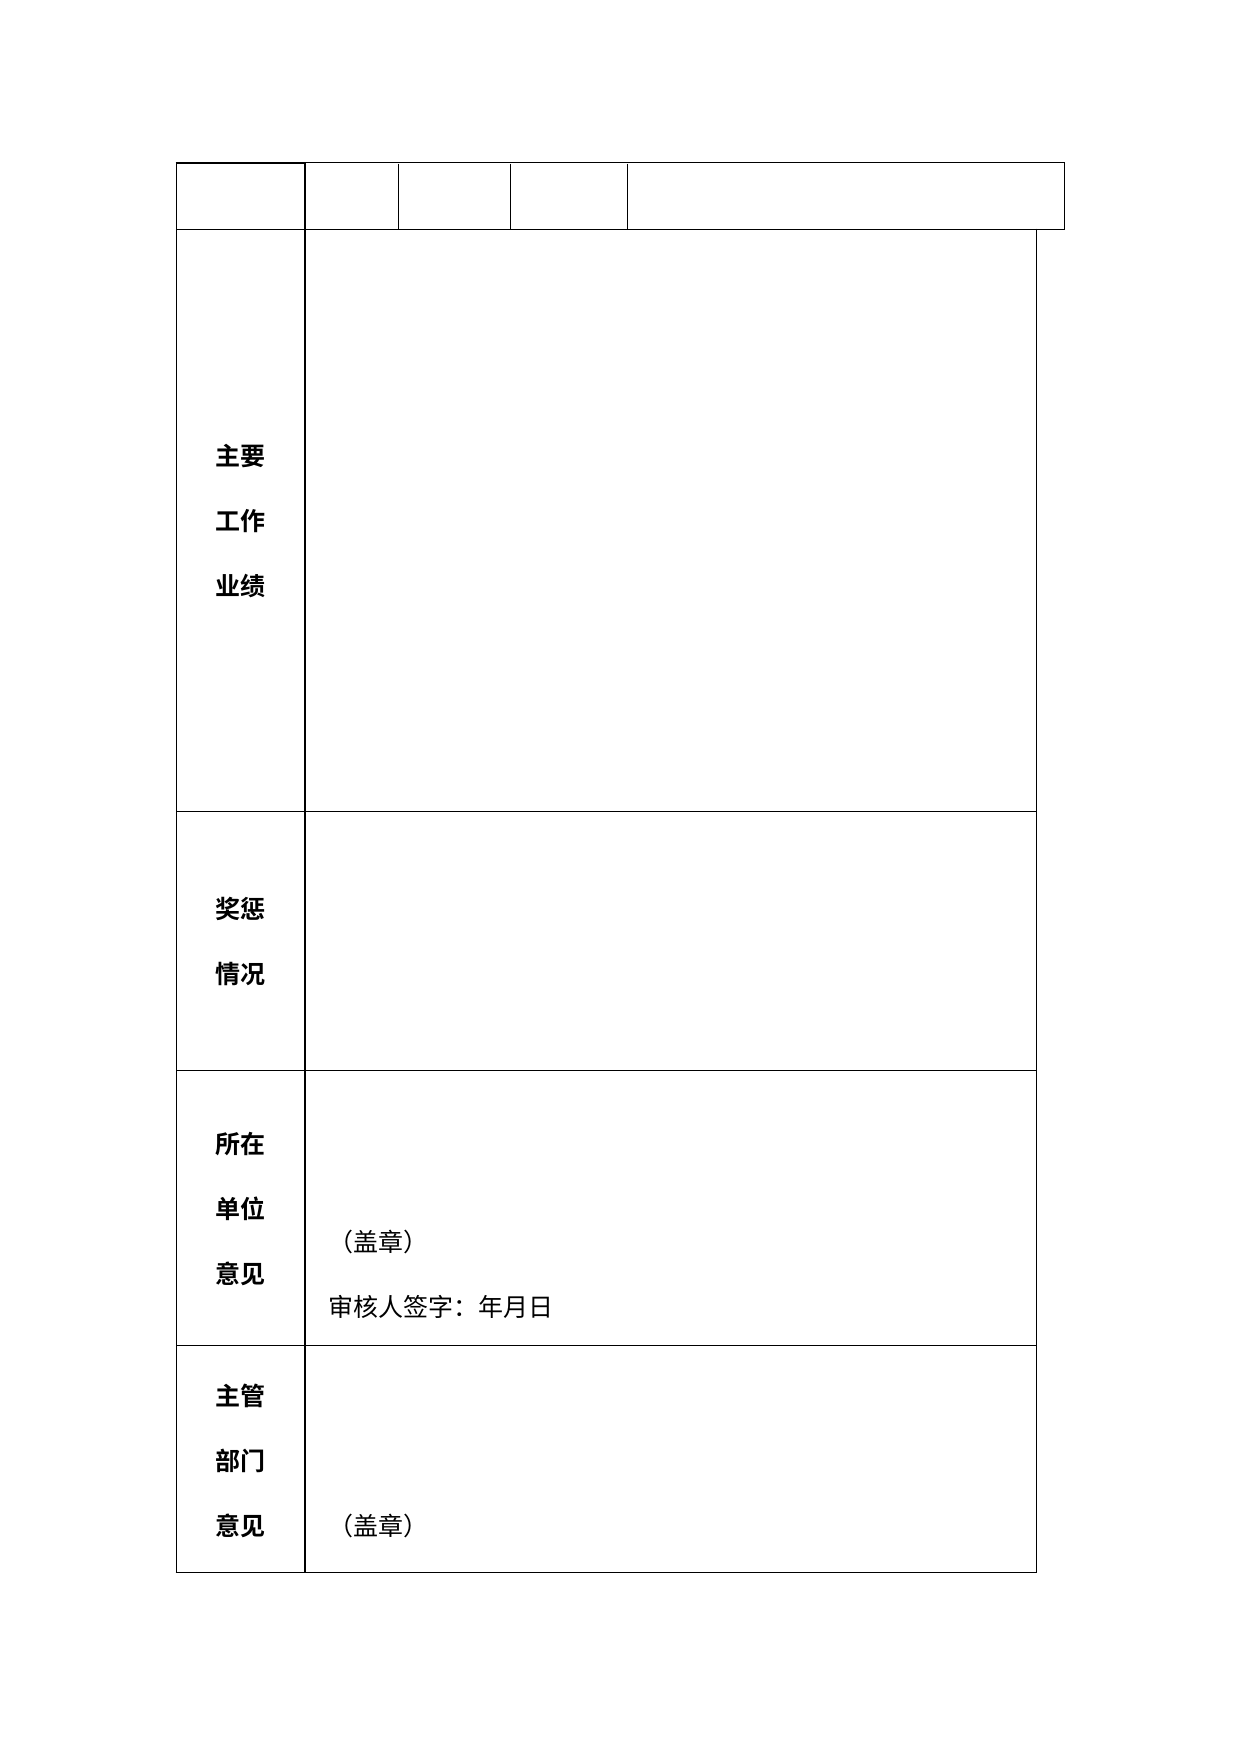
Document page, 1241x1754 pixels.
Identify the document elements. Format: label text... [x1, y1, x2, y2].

table_cell [399, 163, 510, 228]
table_cell [306, 163, 398, 228]
table_cell 主管 部门 意见 [177, 1346, 304, 1572]
table_cell [306, 230, 1036, 811]
table_cell [306, 812, 1036, 1069]
table_cell （盖章） 审核人签字：年月日 [306, 1071, 1036, 1344]
table_cell 奖惩 情况 [177, 812, 304, 1069]
table_cell （盖章） 审核人签字：年月日 [306, 1346, 1036, 1572]
table_cell [628, 163, 1064, 228]
table_cell 所在 单位 意见 [177, 1071, 304, 1344]
table_cell 主要 工作 业绩 [177, 230, 304, 811]
table_cell [511, 163, 627, 228]
